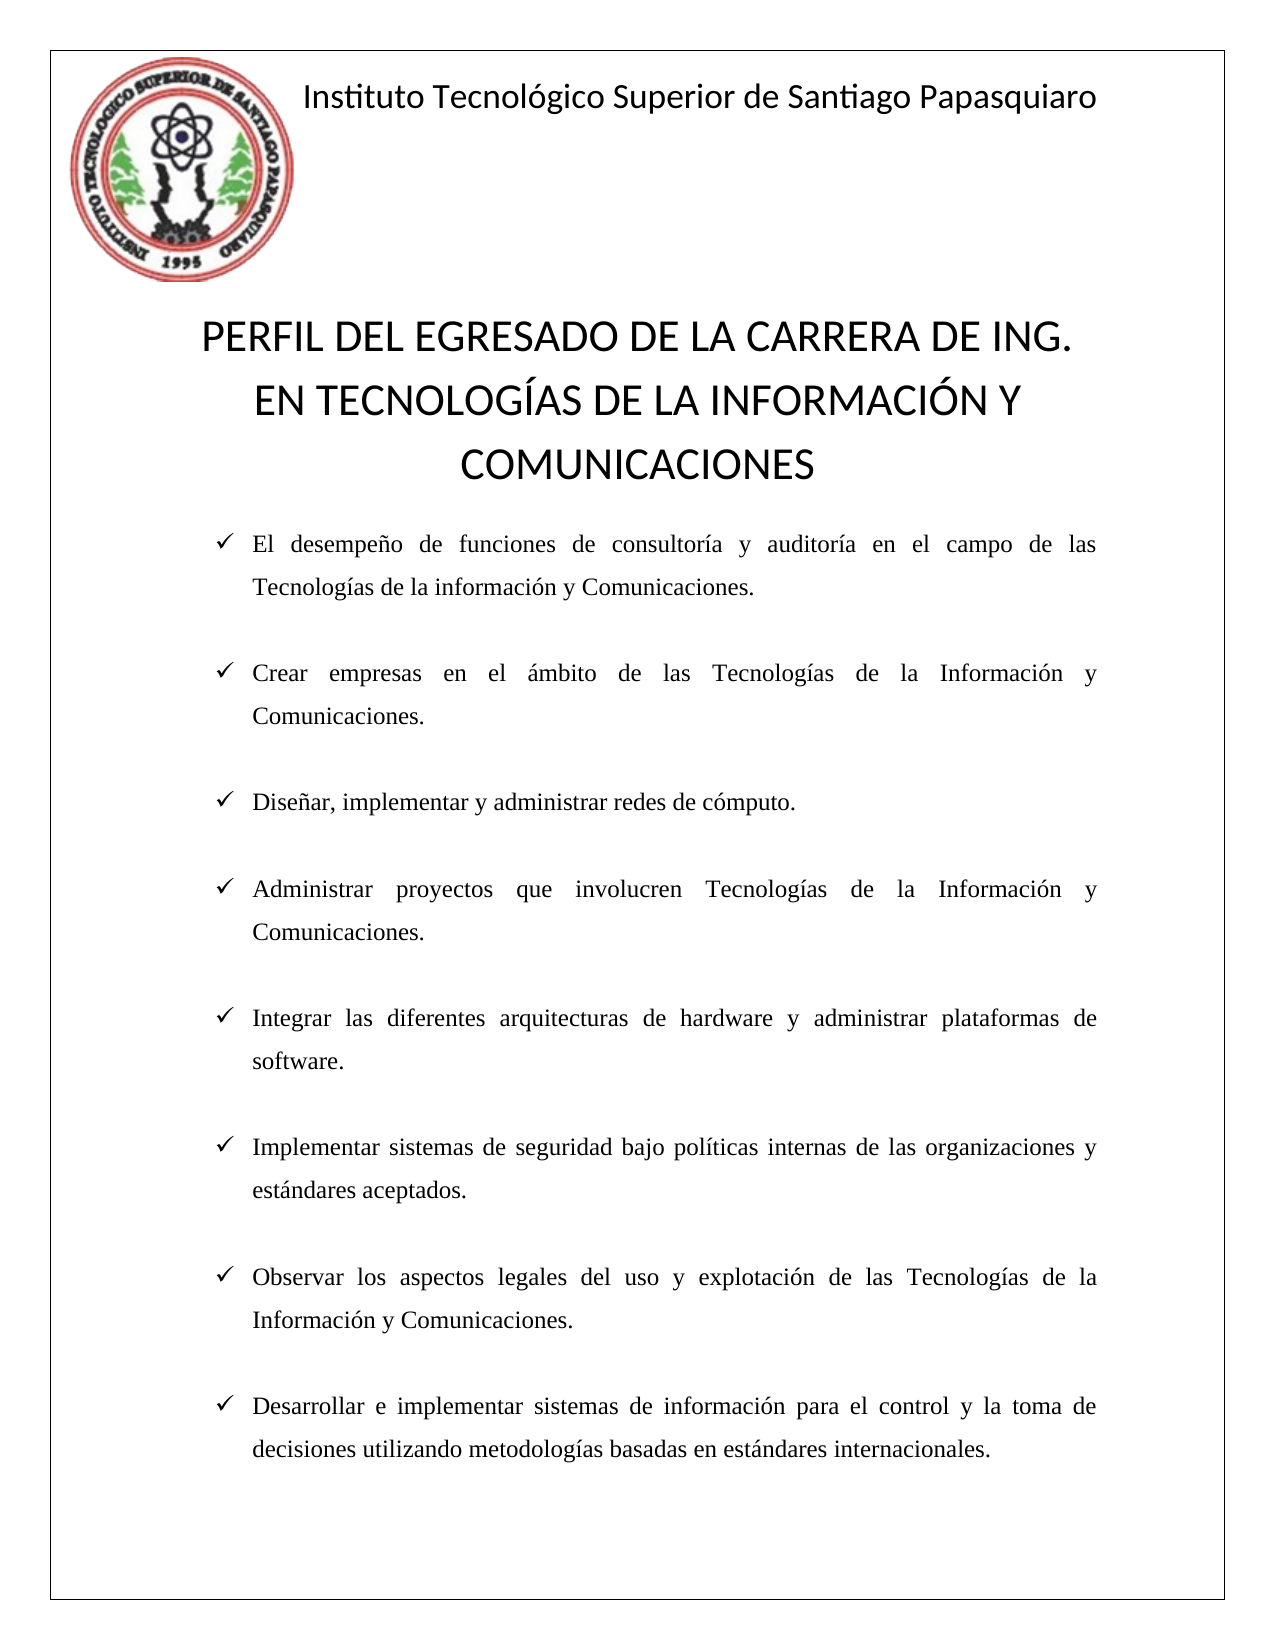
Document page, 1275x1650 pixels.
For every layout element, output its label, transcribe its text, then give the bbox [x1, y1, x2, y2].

text PERFIL DEL EGRESADO DE LA CARRERA DE ING. EN TECNOLOGÍAS DE LA INFORMACIÓN Y COMUNICACIONES [177, 307, 1098, 491]
list Integrar las diferentes arquitecturas de hardware y administrar plataformas de software. [214, 1003, 1098, 1075]
list Crear empresas en el ámbito de las Tecnologías de la Información y Comunicaciones. [214, 658, 1098, 730]
list Implementar sistemas de seguridad bajo políticas internas de las organizaciones y estándares aceptados. [214, 1132, 1098, 1204]
list Diseñar, implementar y administrar redes de cómputo. [214, 787, 1098, 816]
picture [68, 57, 294, 282]
list El desempeño de funciones de consultoría y auditoría en el campo de las Tecnologías de la información y Comunicaciones. [214, 529, 1098, 601]
list Desarrollar e implementar sistemas de información para el control y la toma de decisiones utilizando metodologías basadas en estándares internacionales. [214, 1391, 1098, 1463]
list Observar los aspectos legales del uso y explotación de las Tecnologías de la Información y Comunicaciones. [214, 1262, 1098, 1334]
list Administrar proyectos que involucren Tecnologías de la Información y Comunicaciones. [214, 874, 1098, 946]
